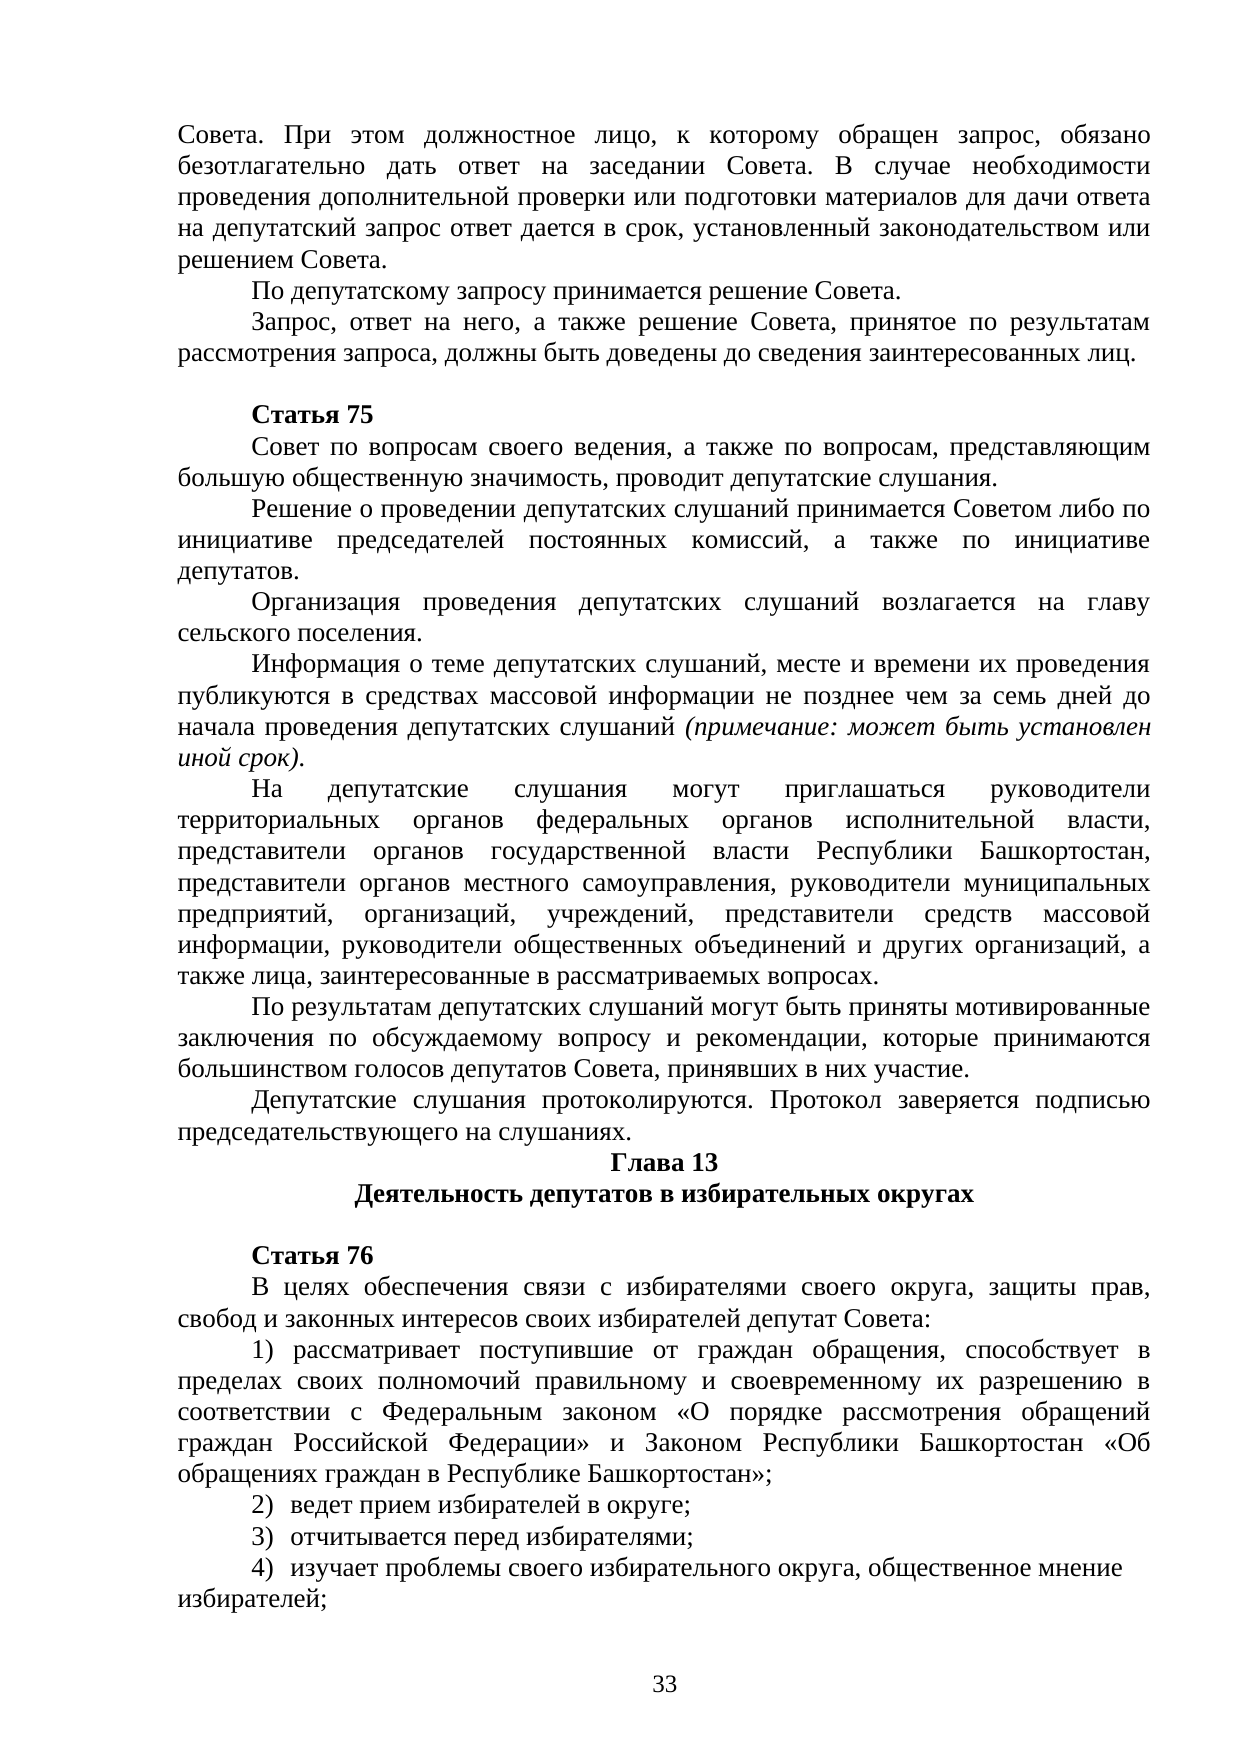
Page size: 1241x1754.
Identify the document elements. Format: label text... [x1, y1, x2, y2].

text Организация проведения депутатских слушаний возлагается на главу сельского поселения. [177, 585, 1152, 648]
list изучает проблемы своего избирательного округа, общественное мнение [251, 1551, 1152, 1582]
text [177, 118, 1152, 274]
text Запрос, ответ на него, а также решение Совета, принятое по результатам рассмотрения запроса, должны быть доведены до сведения заинтересованных лиц. [177, 305, 1152, 367]
list ведет прием избирателей в округе; [251, 1488, 1152, 1520]
text В целях обеспечения связи с избирателями своего округа, защиты прав, свобод и законных интересов своих избирателей депутат Совета: [177, 1271, 1152, 1333]
text Статья 75 [177, 398, 1152, 429]
text Информация о теме депутатских слушаний, месте и времени их проведения публикуются в средствах массовой информации не позднее чем за семь дней до начала проведения депутатских слушаний (примечание: может быть установлен иной срок). [177, 648, 1152, 772]
text По депутатскому запросу принимается решение Совета. [177, 274, 1152, 305]
text Депутатские слушания протоколируются. Протокол заверяется подписью председательствующего на слушаниях. [177, 1084, 1152, 1146]
text По результатам депутатских слушаний могут быть приняты мотивированные заключения по обсуждаемому вопросу и рекомендации, которые принимаются большинством голосов депутатов Совета, принявших в них участие. [177, 990, 1152, 1084]
list отчитывается перед избирателями; [251, 1520, 1152, 1551]
subtitle Деятельность депутатов в избирательных округах [177, 1177, 1152, 1208]
text избирателей; [177, 1582, 1152, 1613]
text На депутатские слушания могут приглашаться руководители территориальных органов федеральных органов исполнительной власти, представители органов государственной власти Республики Башкортостан, представители органов местного самоуправления, руководители муниципальных предприятий, организаций, учреждений, представители средств массовой информации, руководители общественных объединений и других организаций, а также лица, заинтересованные в рассматриваемых вопросах. [177, 772, 1152, 990]
text Решение о проведении депутатских слушаний принимается Советом либо по инициативе председателей постоянных комиссий, а также по инициативе депутатов. [177, 492, 1152, 585]
subtitle Глава 13 [177, 1146, 1152, 1177]
text Статья 76 [177, 1239, 1152, 1271]
text Совет по вопросам своего ведения, а также по вопросам, представляющим большую общественную значимость, проводит депутатские слушания. [177, 429, 1152, 492]
text 1) рассматривает поступившие от граждан обращения, способствует в пределах своих полномочий правильному и своевременному их разрешению в соответствии с Федеральным законом «О порядке рассмотрения обращений граждан Российской Федерации» и Законом Республики Башкортостан «Об обращениях граждан в Республике Башкортостан»; [177, 1333, 1152, 1488]
